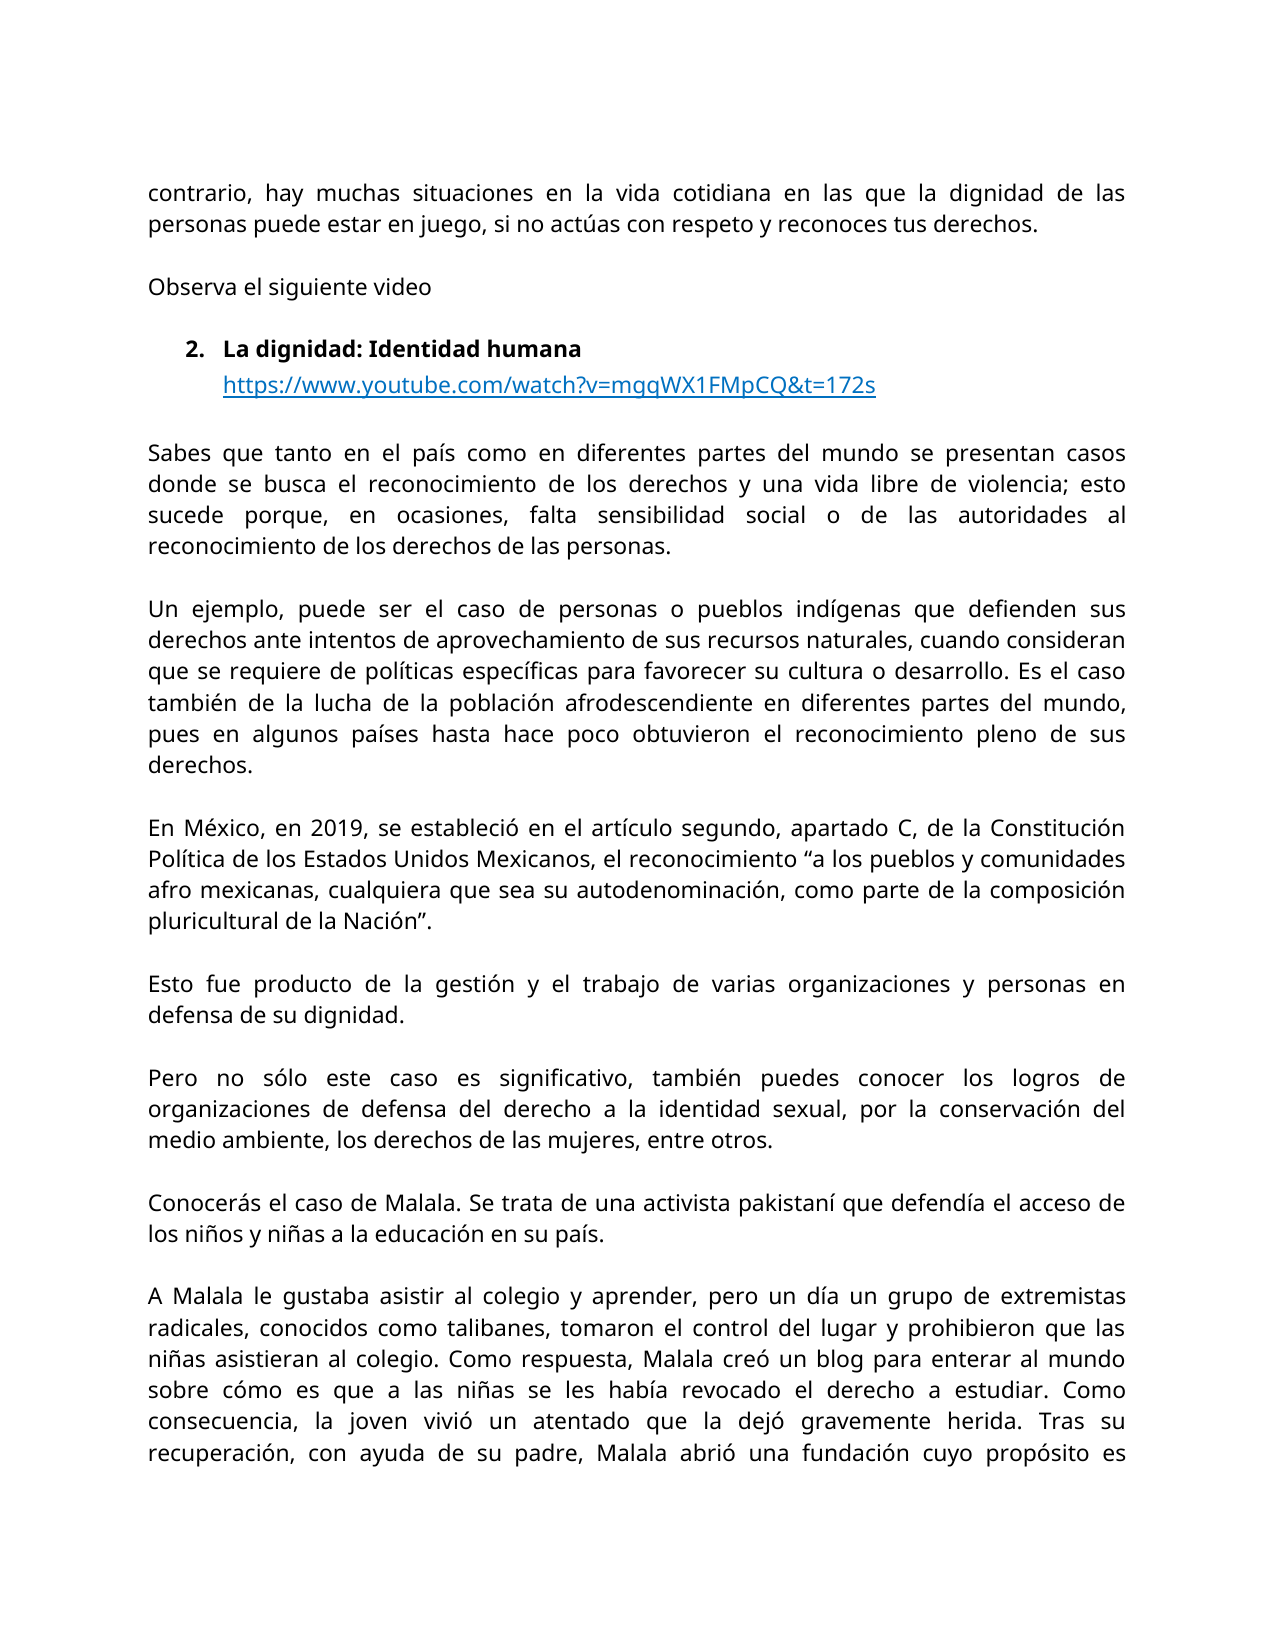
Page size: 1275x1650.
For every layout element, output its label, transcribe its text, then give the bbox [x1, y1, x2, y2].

text En México, en 2019, se estableció en el artículo segundo, apartado C, de la Constitución Política de los Estados Unidos Mexicanos, el reconocimiento “a los pueblos y comunidades afro mexicanas, cualquiera que sea su autodenominación, como parte de la composición pluricultural de la Nación”. [148, 812, 1127, 937]
text Esto fue producto de la gestión y el trabajo de varias organizaciones y personas en defensa de su dignidad. [148, 968, 1127, 1030]
text Pero no sólo este caso es significativo, también puedes conocer los logros de organizaciones de defensa del derecho a la identidad sexual, por la conservación del medio ambiente, los derechos de las mujeres, entre otros. [148, 1062, 1127, 1155]
list https://www.youtube.com/watch?v=mgqWX1FMpCQ&t=172s [223, 369, 1127, 401]
list La dignidad: Identidad humana [185, 333, 1127, 365]
text Sabes que tanto en el país como en diferentes partes del mundo se presentan casos donde se busca el reconocimiento de los derechos y una vida libre de violencia; esto sucede porque, en ocasiones, falta sensibilidad social o de las autoridades al reconocimiento de los derechos de las personas. [148, 437, 1127, 562]
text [148, 1280, 1127, 1468]
text Observa el siguiente video [148, 271, 1127, 302]
text Un ejemplo, puede ser el caso de personas o pueblos indígenas que defienden sus derechos ante intentos de aprovechamiento de sus recursos naturales, cuando consideran que se requiere de políticas específicas para favorecer su cultura o desarrollo. Es el caso también de la lucha de la población afrodescendiente en diferentes partes del mundo, pues en algunos países hasta hace poco obtuvieron el reconocimiento pleno de sus derechos. [148, 593, 1127, 780]
text Conocerás el caso de Malala. Se trata de una activista pakistaní que defendía el acceso de los niños y niñas a la educación en su país. [148, 1187, 1127, 1249]
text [148, 177, 1127, 240]
